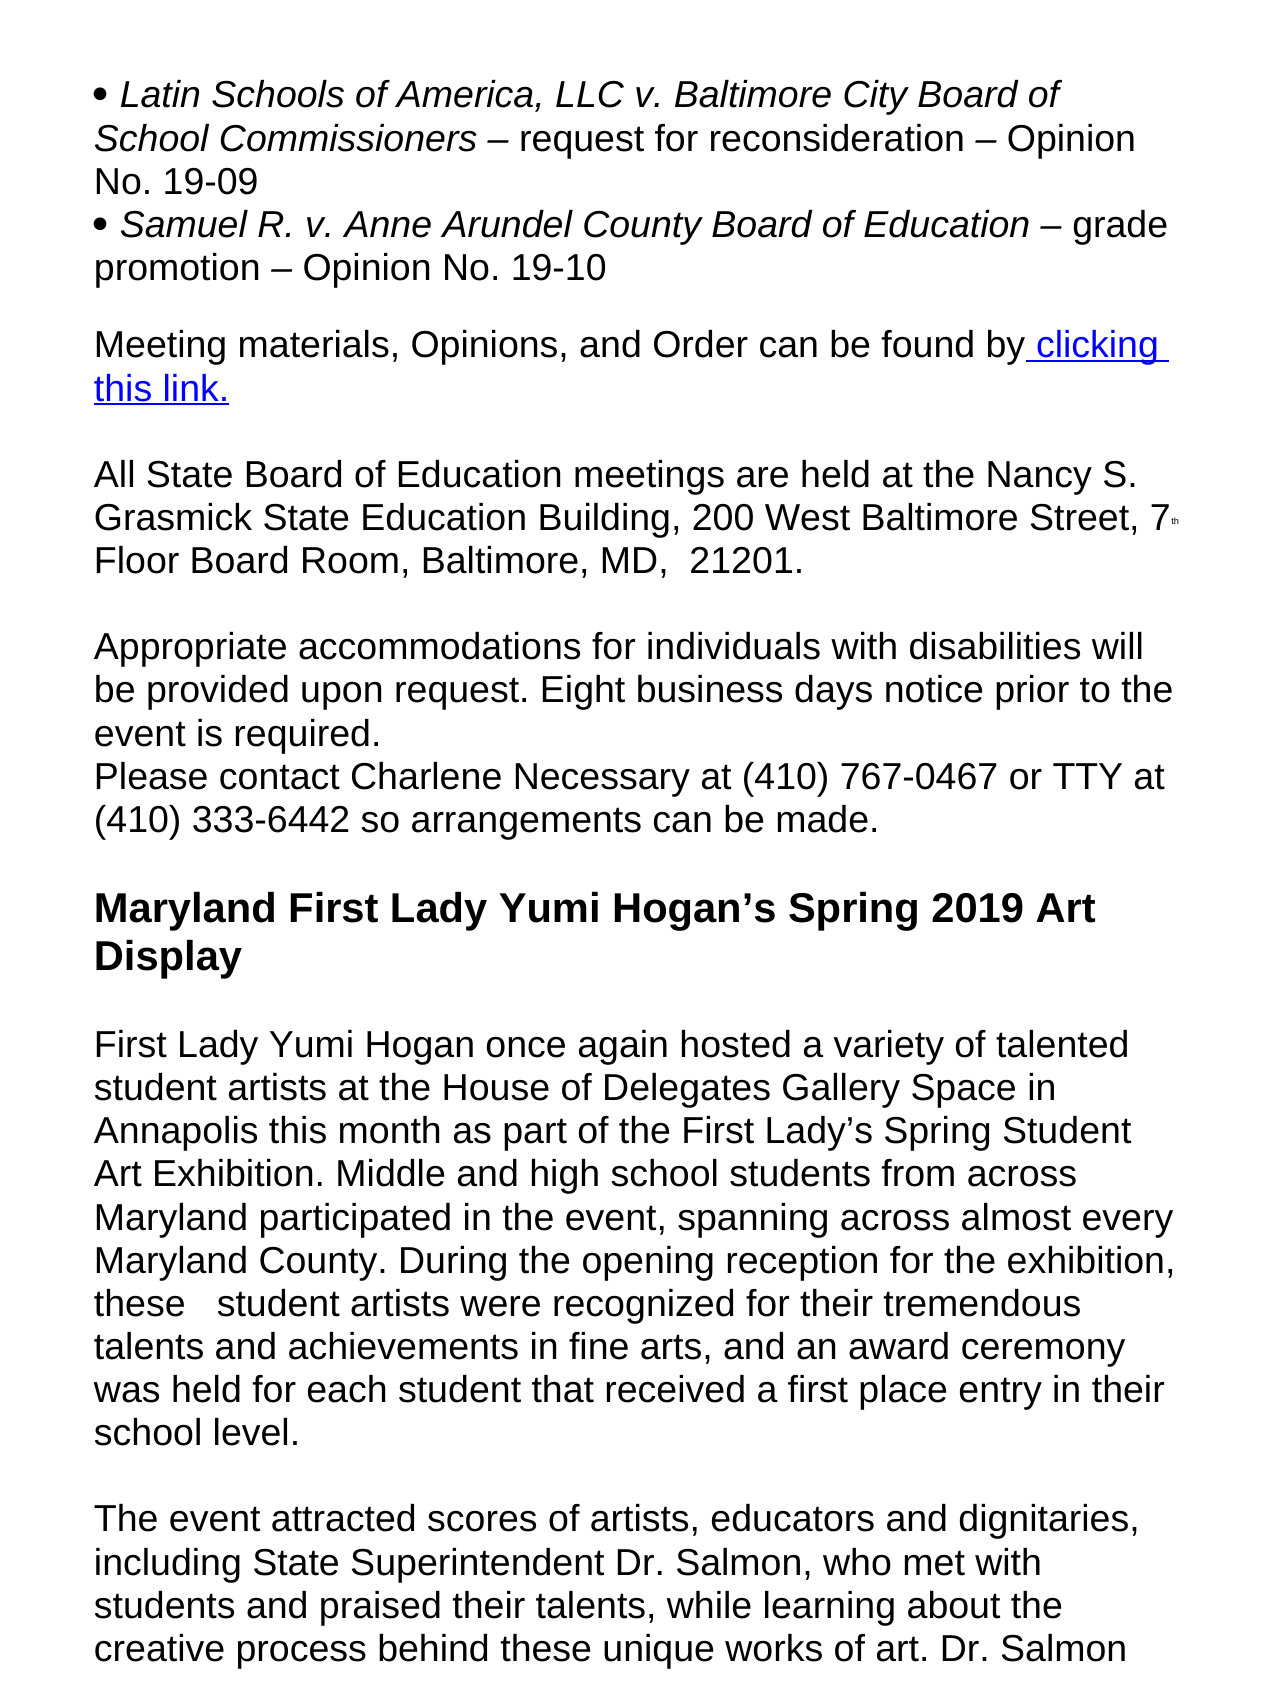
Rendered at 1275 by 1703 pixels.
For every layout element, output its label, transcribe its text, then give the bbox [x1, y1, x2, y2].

text  Samuel R. v. Anne Arundel County Board of Education – grade promotion – Opinion No. 19-10 [94, 202, 1181, 288]
text Please contact Charlene Necessary at (410) 767-0467 or TTY at (410) 333-6442 so arrangements can be made. [94, 754, 1181, 840]
text All State Board of Education meetings are held at the Nancy S. Grasmick State Education Building, 200 West Baltimore Street, 7th Floor Board Room, Baltimore, MD, 21201. [94, 452, 1181, 581]
text  Latin Schools of America, LLC v. Baltimore City Board of School Commissioners – request for reconsideration – Opinion No. 19-09 [94, 73, 1181, 202]
text Meeting materials, Opinions, and Order can be found by clicking this link. [94, 323, 1181, 409]
text First Lady Yumi Hogan once again hosted a variety of talented student artists at the House of Delegates Gallery Space in Annapolis this month as part of the First Lady’s Spring Student Art Exhibition. Middle and high school students from across Maryland participated in the event, spanning across almost every Maryland County. During the opening reception for the exhibition, these student artists were recognized for their tremendous talents and achievements in fine arts, and an award ceremony was held for each student that received a first place entry in their school level. [94, 1022, 1181, 1453]
subtitle Maryland First Lady Yumi Hogan’s Spring 2019 Art Display [94, 883, 1181, 979]
text Appropriate accommodations for individuals with disabilities will be provided upon request. Eight business days notice prior to the event is required. [94, 624, 1181, 754]
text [94, 1497, 1181, 1669]
